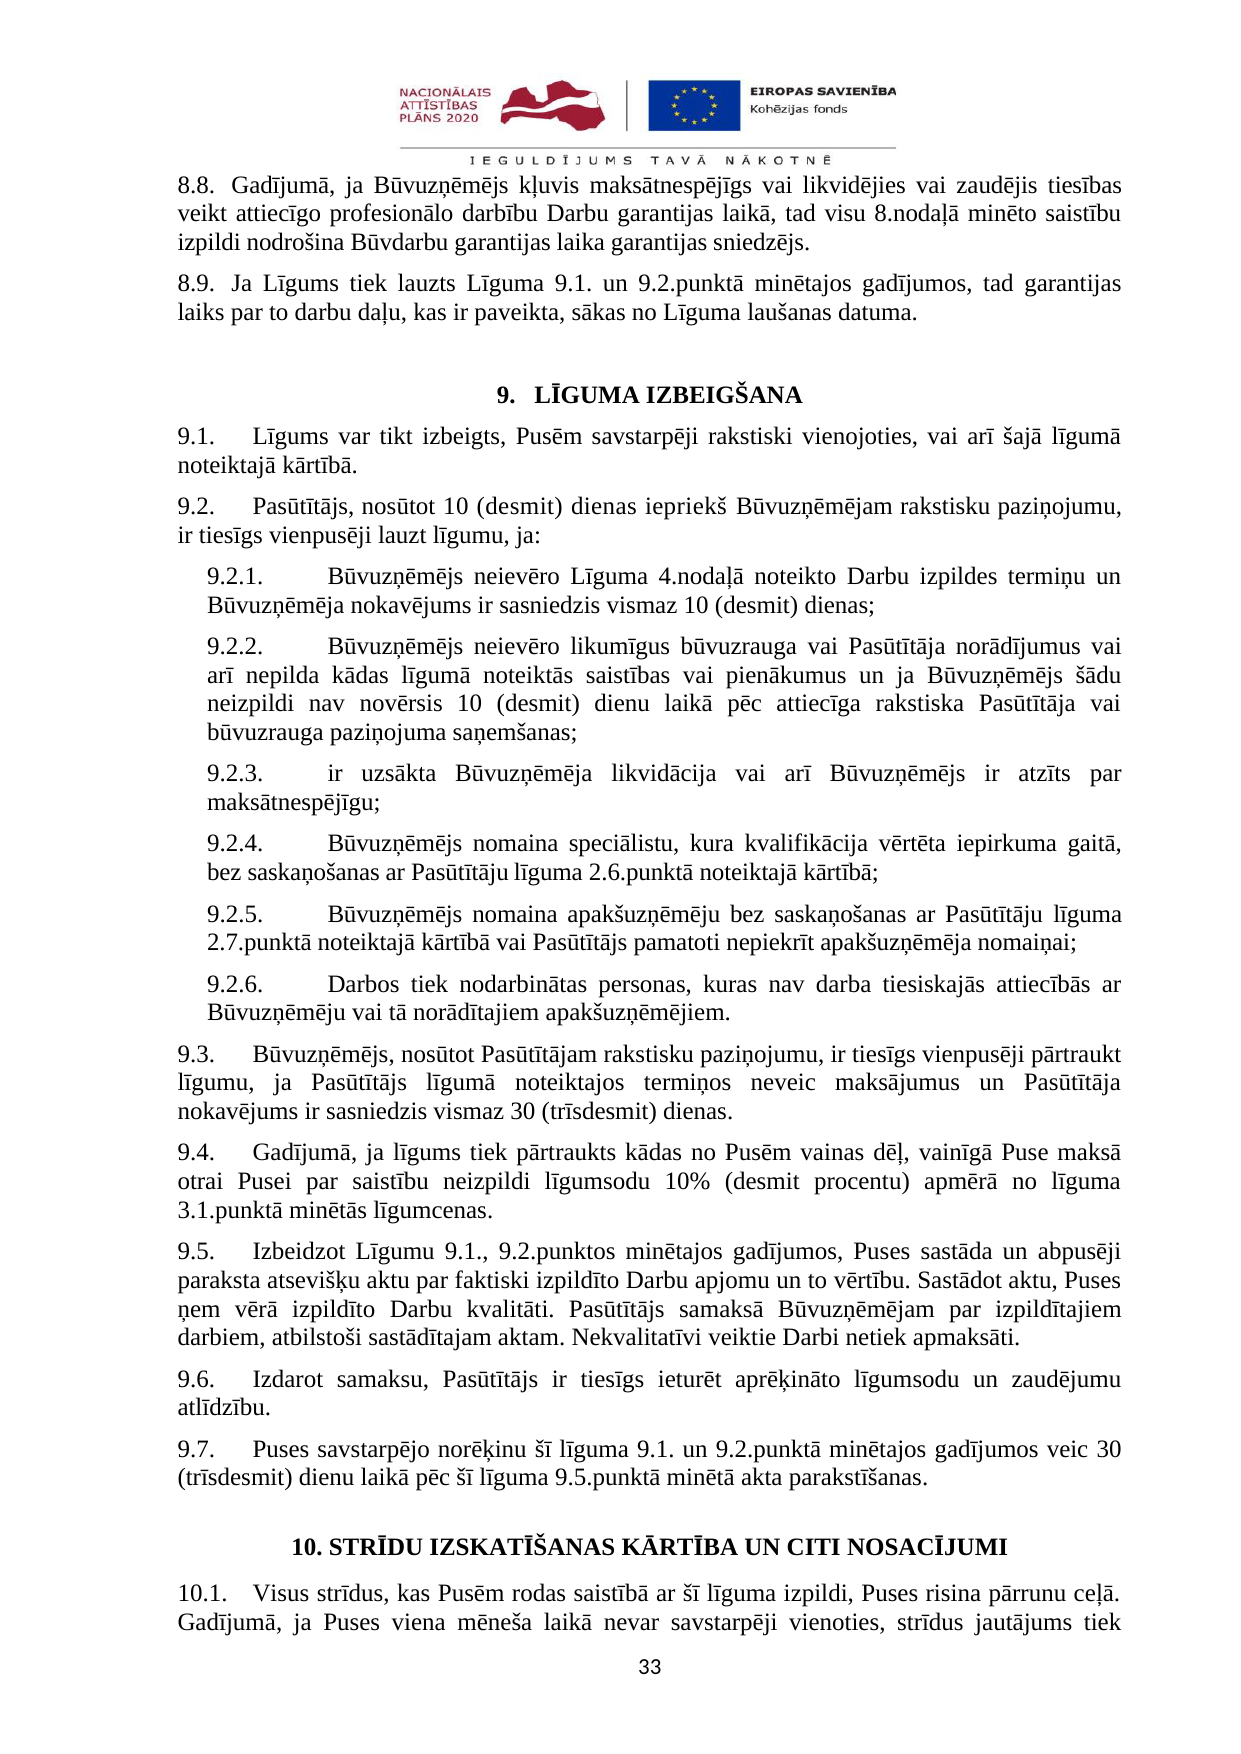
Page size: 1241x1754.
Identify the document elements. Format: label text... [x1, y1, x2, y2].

list Būvuzņēmējs nomaina apakšuzņēmēju bez saskaņošanas ar Pasūtītāju līguma 2.7.punktā noteiktajā kārtībā vai Pasūtītājs pamatoti nepiekrīt apakšuzņēmēja nomaiņai; [207, 899, 1122, 956]
list Līgums var tikt izbeigts, Pusēm savstarpēji rakstiski vienojoties, vai arī šajā līgumā noteiktajā kārtībā. [177, 421, 1122, 478]
list Būvuzņēmējs, nosūtot Pasūtītājam rakstisku paziņojumu, ir tiesīgs vienpusēji pārtraukt līgumu, ja Pasūtītājs līgumā noteiktajos termiņos neveic maksājumus un Pasūtītāja nokavējums ir sasniedzis vismaz 30 (trīsdesmit) dienas. [177, 1039, 1122, 1125]
list ir uzsākta Būvuzņēmēja likvidācija vai arī Būvuzņēmējs ir atzīts par maksātnespējīgu; [207, 758, 1122, 816]
list Ja Līgums tiek lauzts Līguma 9.1. un 9.2.punktā minētajos gadījumos, tad garantijas laiks par to darbu daļu, kas ir paveikta, sākas no Līguma laušanas datuma. [177, 268, 1122, 326]
list Izbeidzot Līgumu 9.1., 9.2.punktos minētajos gadījumos, Puses sastāda un abpusēji paraksta atsevišķu aktu par faktiski izpildīto Darbu apjomu un to vērtību. Sastādot aktu, Puses ņem vērā izpildīto Darbu kvalitāti. Pasūtītājs samaksā Būvuzņēmējam par izpildītajiem darbiem, atbilstoši sastādītajam aktam. Nekvalitatīvi veiktie Darbi netiek apmaksāti. [177, 1236, 1122, 1351]
list Pasūtītājs, nosūtot 10 (desmit) dienas iepriekš Būvuzņēmējam rakstisku paziņojumu, ir tiesīgs vienpusēji lauzt līgumu, ja: [177, 491, 1122, 548]
list Gadījumā, ja līgums tiek pārtraukts kādas no Pusēm vainas dēļ, vainīgā Puse maksā otrai Pusei par saistību neizpildi līgumsodu 10% (desmit procentu) apmērā no līguma 3.1.punktā minētās līgumcenas. [177, 1137, 1122, 1224]
list Būvuzņēmējs neievēro Līguma 4.nodaļā noteikto Darbu izpildes termiņu un Būvuzņēmēja nokavējums ir sasniedzis vismaz 10 (desmit) dienas; [207, 561, 1122, 618]
picture [395, 73, 904, 170]
list STRĪDU IZSKATĪŠANAS KĀRTĪBA UN CITI NOSACĪJUMI [177, 1532, 1122, 1561]
list Puses savstarpējo norēķinu šī līguma 9.1. un 9.2.punktā minētajos gadījumos veic 30 (trīsdesmit) dienu laikā pēc šī līguma 9.5.punktā minētā akta parakstīšanas. [177, 1434, 1122, 1491]
list Būvuzņēmējs nomaina speciālistu, kura kvalifikācija vērtēta iepirkuma gaitā, bez saskaņošanas ar Pasūtītāju līguma 2.6.punktā noteiktajā kārtībā; [207, 828, 1122, 886]
list LĪGUMA IZBEIGŠANA [177, 380, 1122, 408]
list Būvuzņēmējs neievēro likumīgus būvuzrauga vai Pasūtītāja norādījumus vai arī nepilda kādas līgumā noteiktās saistības vai pienākumus un ja Būvuzņēmējs šādu neizpildi nav novērsis 10 (desmit) dienu laikā pēc attiecīga rakstiska Pasūtītāja vai būvuzrauga paziņojuma saņemšanas; [207, 631, 1122, 746]
list Darbos tiek nodarbinātas personas, kuras nav darba tiesiskajās attiecībās ar Būvuzņēmēju vai tā norādītajiem apakšuzņēmējiem. [207, 969, 1122, 1026]
list Gadījumā, ja Būvuzņēmējs kļuvis maksātnespējīgs vai likvidējies vai zaudējis tiesības veikt attiecīgo profesionālo darbību Darbu garantijas laikā, tad visu 8.nodaļā minēto saistību izpildi nodrošina Būvdarbu garantijas laika garantijas sniedzējs. [177, 170, 1122, 256]
list Izdarot samaksu, Pasūtītājs ir tiesīgs ieturēt aprēķināto līgumsodu un zaudējumu atlīdzību. [177, 1364, 1122, 1421]
